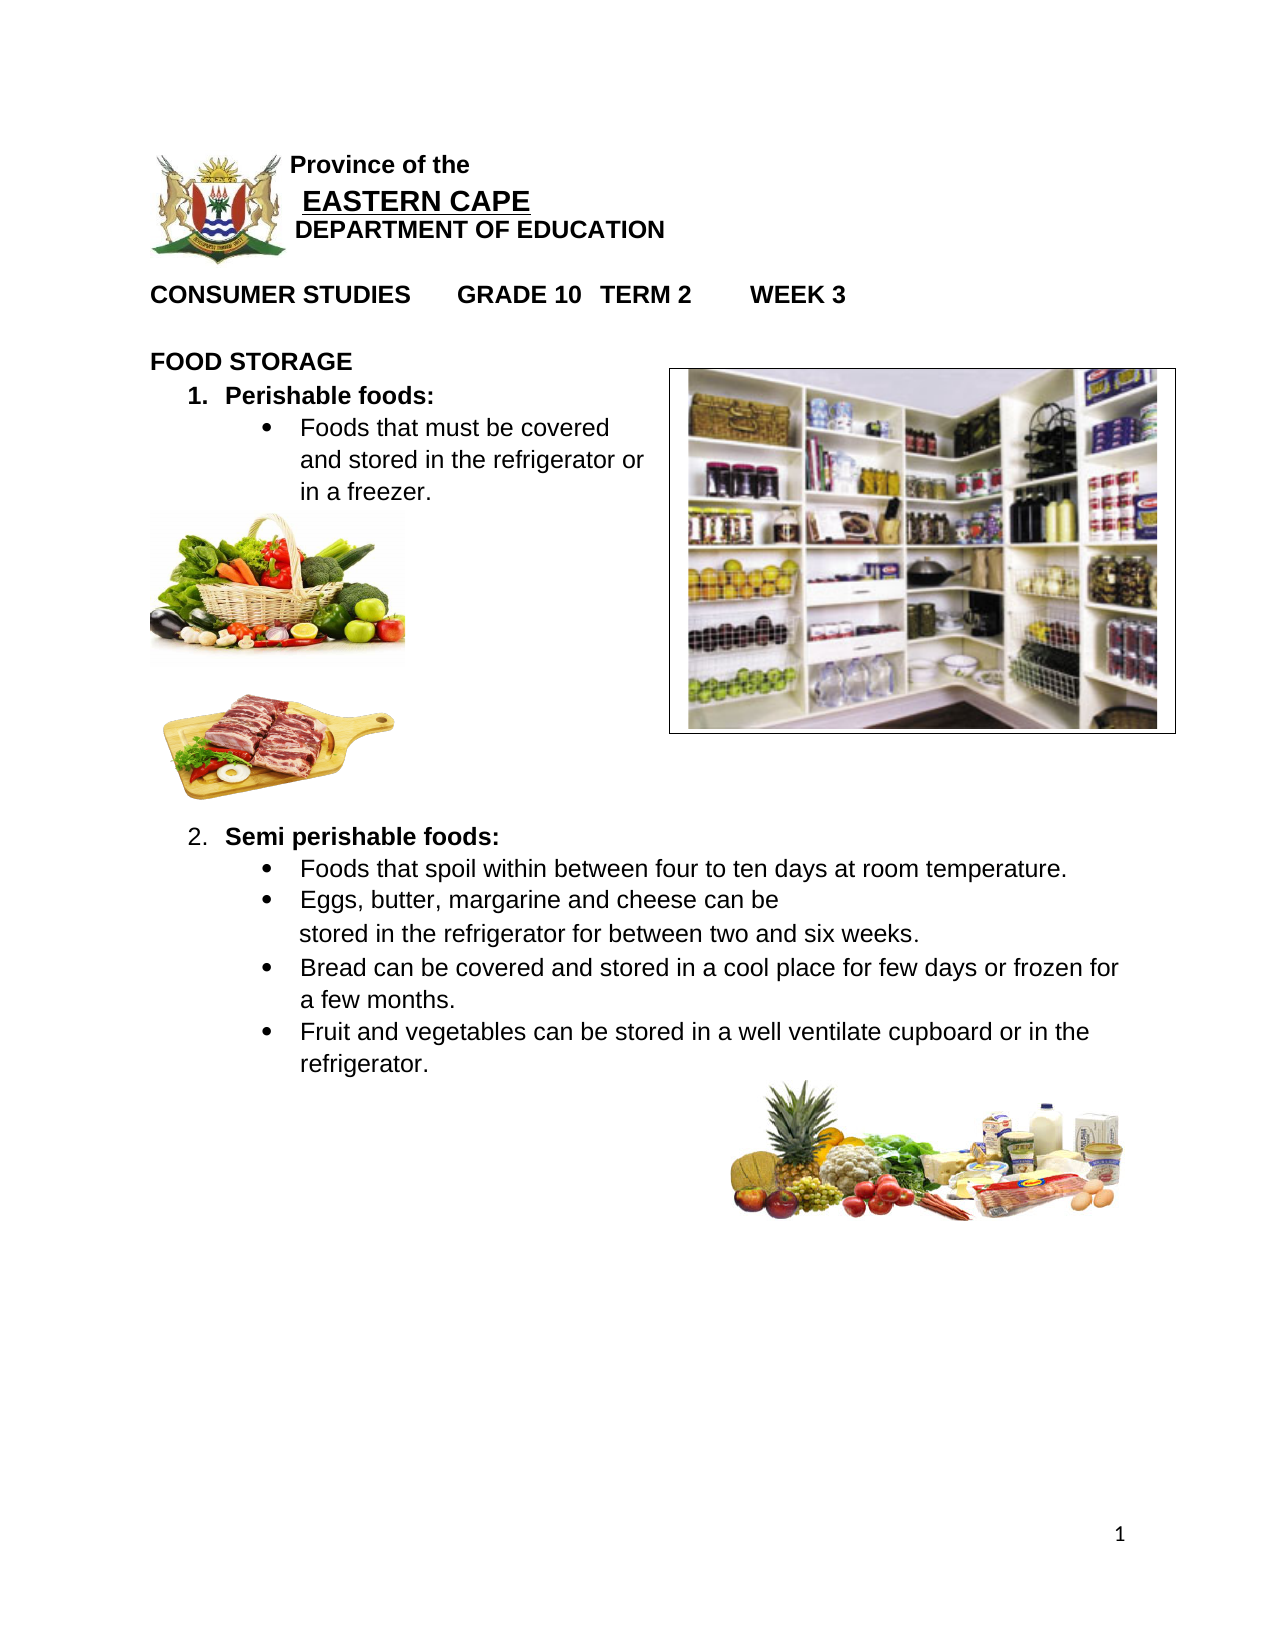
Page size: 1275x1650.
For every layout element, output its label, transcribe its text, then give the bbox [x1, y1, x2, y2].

list Eggs, butter, margarine and cheese can be [262, 886, 1125, 914]
picture [688, 369, 1158, 729]
list Semi perishable foods: [187, 822, 1125, 850]
text CONSUMER STUDIES GRADE 10 TERM 2 WEEK 3 [150, 280, 1125, 309]
picture [151, 669, 408, 817]
text FOOD STORAGE [150, 347, 1125, 376]
picture [150, 510, 406, 667]
text stored in the refrigerator for between two and six weeks. [225, 919, 1125, 948]
list Foods that spoil within between four to ten days at room temperature. [262, 853, 1125, 882]
table_header [670, 369, 1175, 733]
list Fruit and vegetables can be stored in a well ventilate cupboard or in the refrigerator. [262, 1017, 1125, 1077]
picture [730, 1080, 1125, 1221]
list Perishable foods: [187, 381, 669, 409]
list Bread can be covered and stored in a cool place for few days or frozen for a few months. [262, 953, 1125, 1014]
list Foods that must be covered and stored in the refrigerator or in a freezer. [262, 413, 669, 505]
picture [150, 150, 288, 268]
